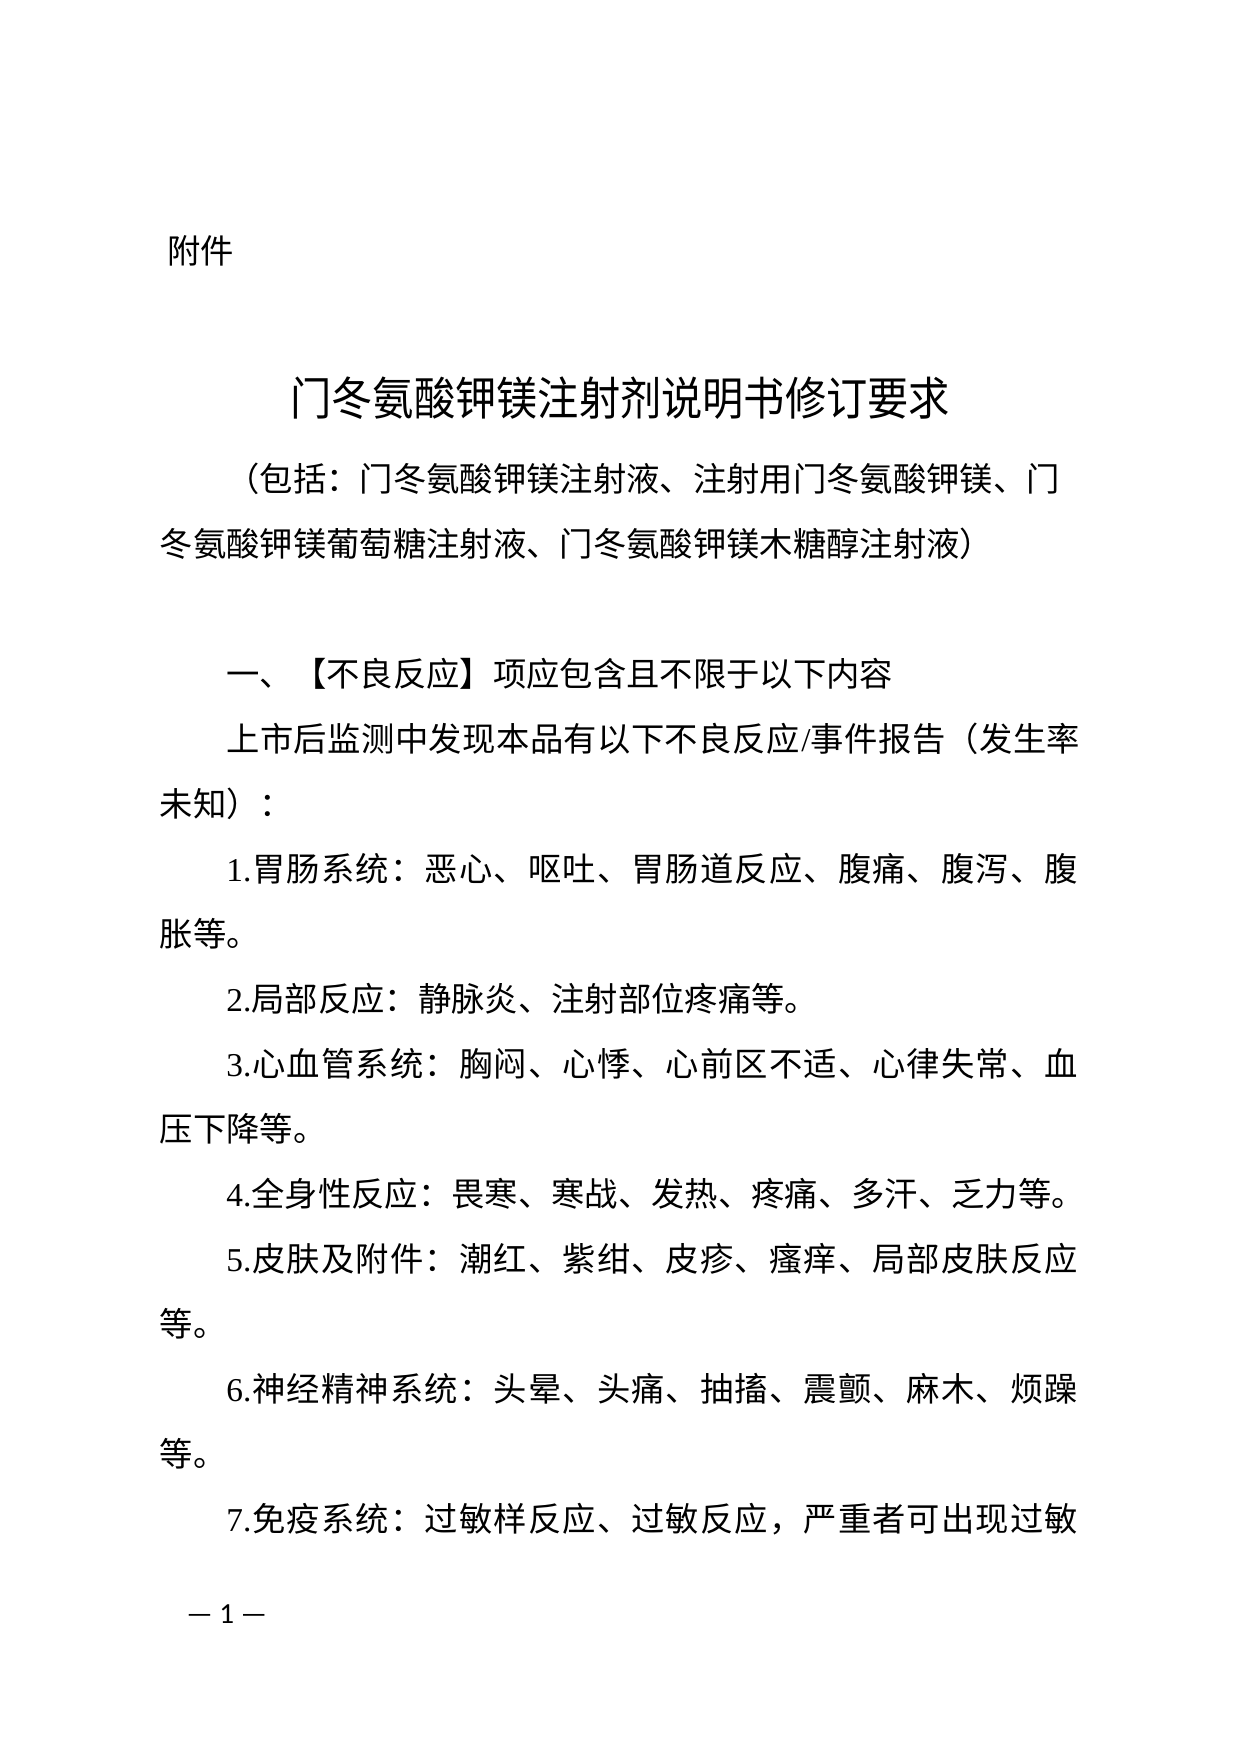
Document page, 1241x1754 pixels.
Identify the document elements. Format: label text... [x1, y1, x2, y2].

text 6.神经精神系统：头晕、头痛、抽搐、震颤、麻木、烦躁等。 [159, 1354, 1081, 1484]
text 上市后监测中发现本品有以下不良反应/事件报告（发生率未知）： [159, 704, 1081, 834]
text 4.全身性反应：畏寒、寒战、发热、疼痛、多汗、乏力等。 [159, 1159, 1081, 1224]
text 2.局部反应：静脉炎、注射部位疼痛等。 [159, 964, 1081, 1029]
text 3.心血管系统：胸闷、心悸、心前区不适、心律失常、血压下降等。 [159, 1029, 1081, 1159]
text 5.皮肤及附件：潮红、紫绀、皮疹、瘙痒、局部皮肤反应等。 [159, 1224, 1081, 1354]
text 门冬氨酸钾镁注射剂说明书修订要求 [159, 347, 1081, 444]
text 1.胃肠系统：恶心、呕吐、胃肠道反应、腹痛、腹泻、腹胀等。 [159, 834, 1081, 964]
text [159, 1484, 1081, 1549]
text 附件 [159, 217, 1081, 282]
text 一、【不良反应】项应包含且不限于以下内容 [159, 639, 1081, 704]
text （包括：门冬氨酸钾镁注射液、注射用门冬氨酸钾镁、门冬氨酸钾镁葡萄糖注射液、门冬氨酸钾镁木糖醇注射液） [159, 444, 1081, 574]
